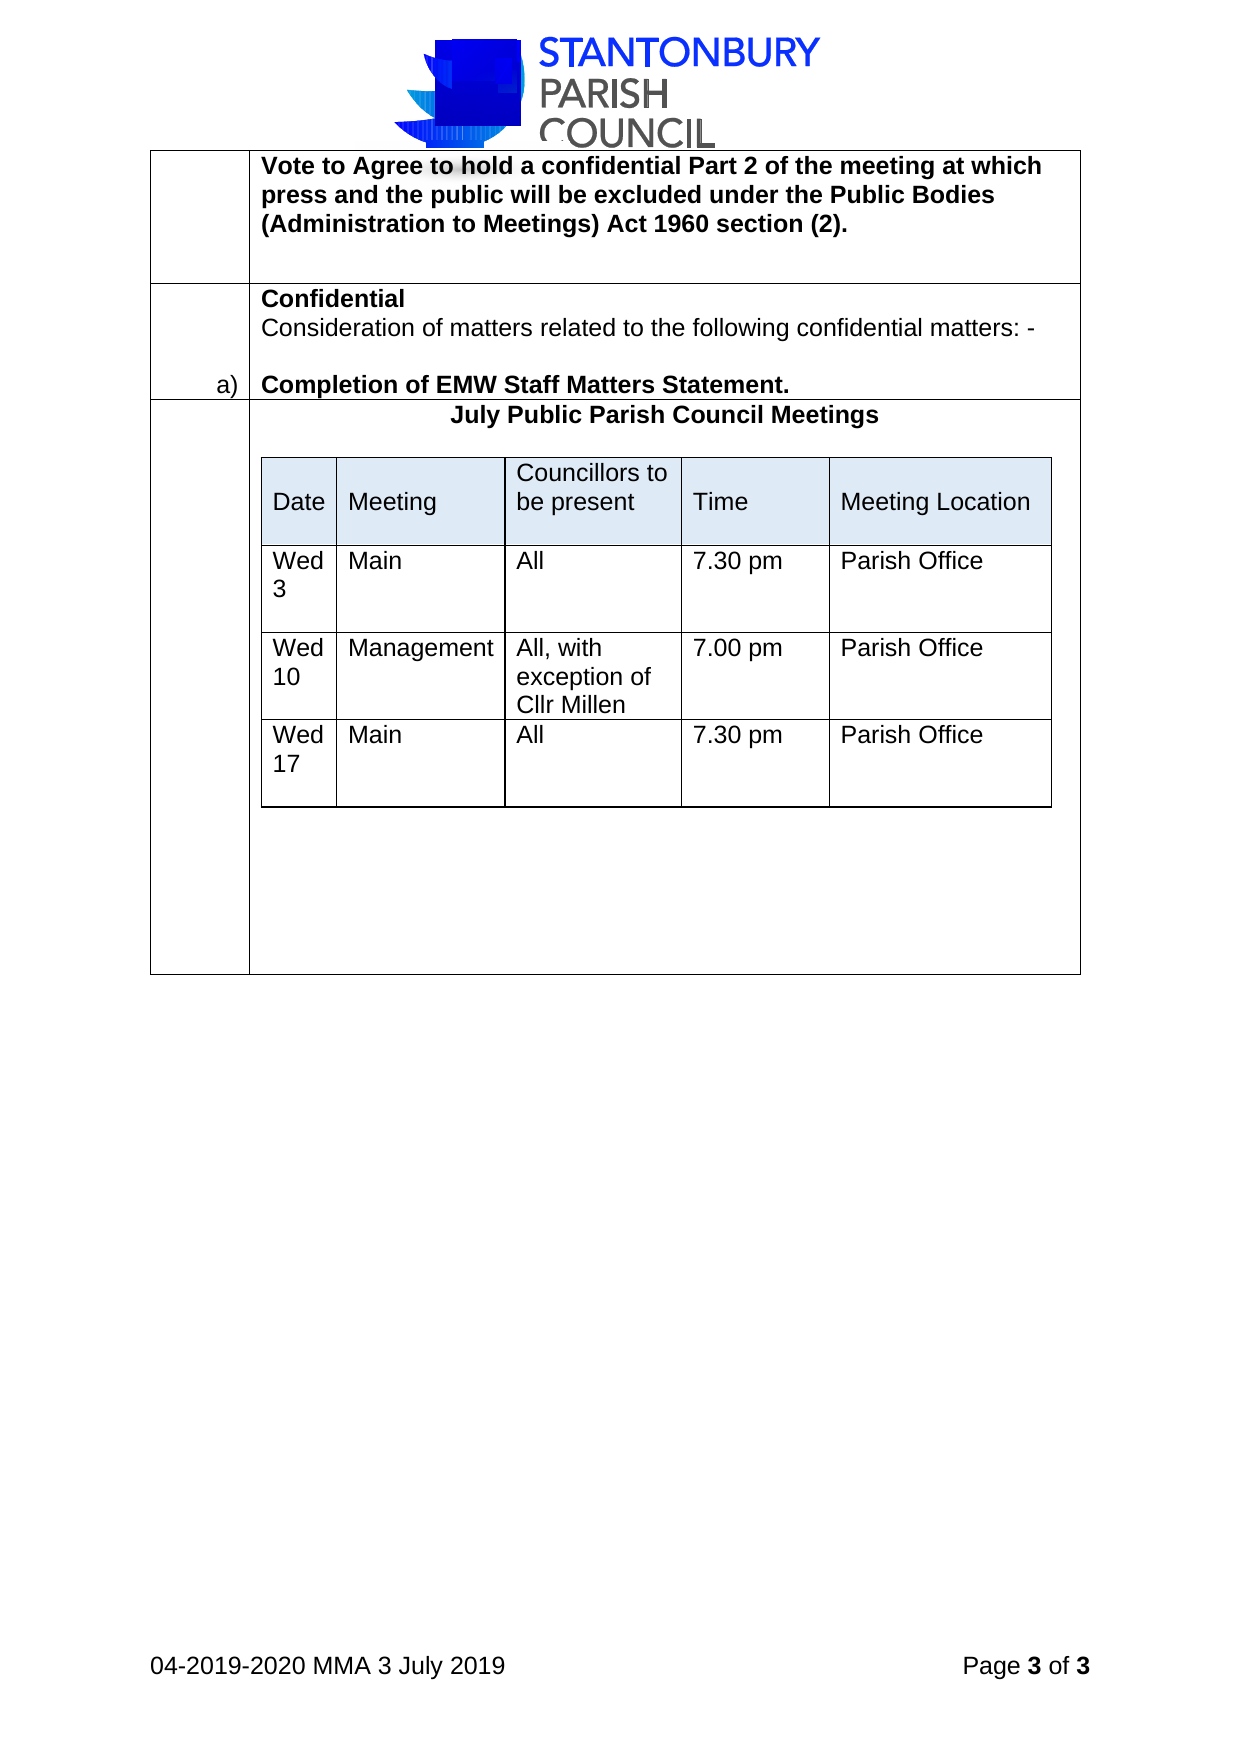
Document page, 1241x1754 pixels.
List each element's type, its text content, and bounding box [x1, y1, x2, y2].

table_cell a) [151, 284, 249, 399]
table_cell Vote to Agree to hold a confidential Part 2 of the meeting at which press and the public will be excluded under the Public Bodies (Administration to Meetings) Act 1960 section (2). [250, 151, 1080, 283]
table_cell [151, 400, 249, 974]
table_cell Confidential Consideration of matters related to the following confidential matters: - Completion of EMW Staff Matters Statement. [250, 284, 1080, 399]
table_cell July Public Parish Council Meetings [250, 400, 1080, 974]
table_cell [151, 151, 249, 283]
